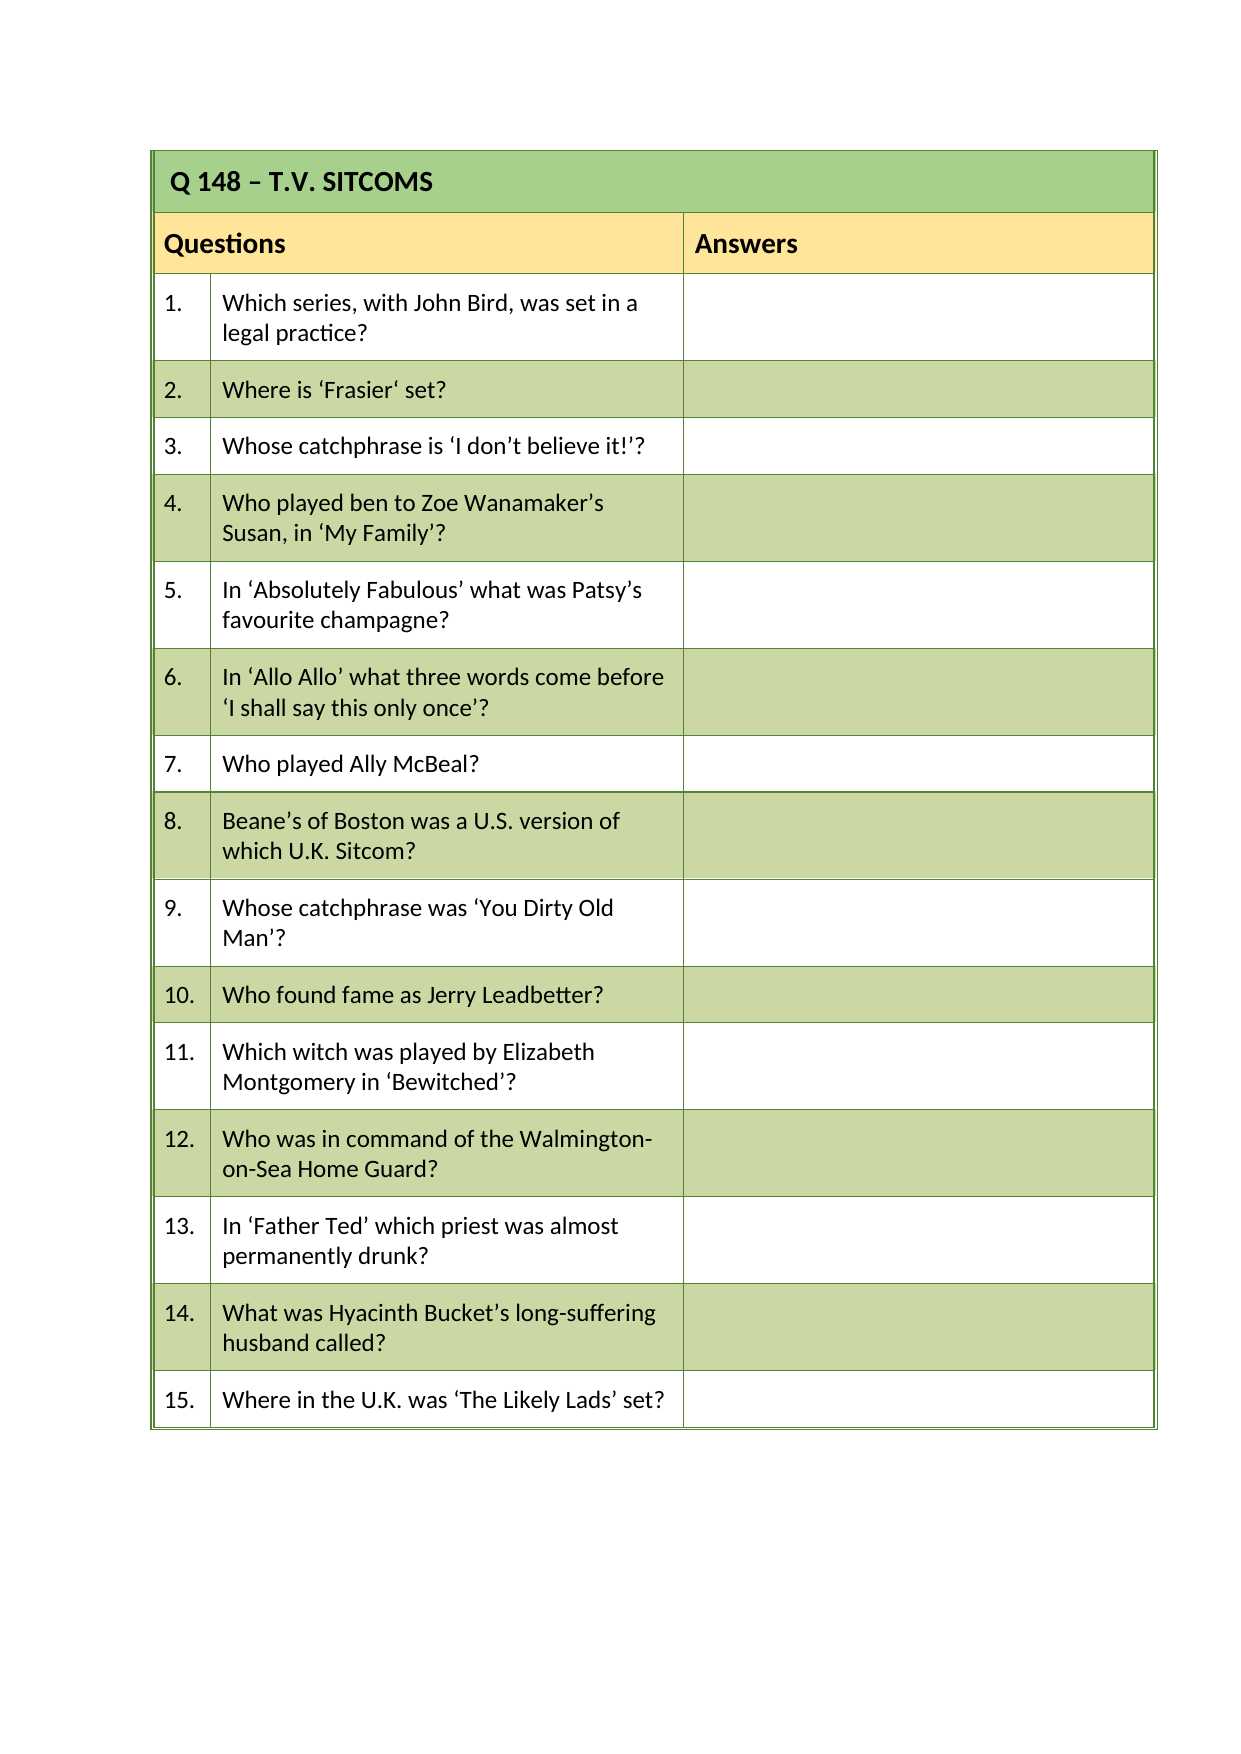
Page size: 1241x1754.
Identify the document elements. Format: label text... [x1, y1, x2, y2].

table_cell In ‘Father Ted’ which priest was almost permanently drunk? [211, 1197, 683, 1283]
table_cell [684, 793, 1153, 878]
table_cell 2. [155, 361, 210, 417]
table_cell Beane’s of Boston was a U.S. version of which U.K. Sitcom? [211, 793, 683, 878]
table_cell 5. [155, 562, 210, 648]
table_cell Which series, with John Bird, was set in a legal practice? [211, 274, 683, 360]
table_cell Whose catchphrase was ‘You Dirty Old Man’? [211, 880, 683, 966]
table_cell Which witch was played by Elizabeth Montgomery in ‘Bewitched’? [211, 1023, 683, 1109]
table_cell [684, 475, 1153, 561]
table_cell 3. [155, 418, 210, 473]
table_cell 7. [155, 736, 210, 791]
table_cell 4. [155, 475, 210, 561]
table_cell Where is ‘Frasier‘ set? [211, 361, 683, 417]
table_cell [684, 1284, 1153, 1370]
table_cell [684, 880, 1153, 966]
table_cell [684, 1197, 1153, 1283]
table_cell [684, 562, 1153, 648]
table_header Q 148 – T.V. SITCOMS [155, 151, 1153, 212]
table_cell 1. [155, 274, 210, 360]
table_cell [684, 1371, 1153, 1427]
table_cell [684, 418, 1153, 473]
table_cell In ‘Allo Allo’ what three words come before ‘I shall say this only once’? [211, 649, 683, 735]
table_cell Where in the U.K. was ‘The Likely Lads’ set? [211, 1371, 683, 1427]
table_cell [684, 1110, 1153, 1196]
table_cell [684, 649, 1153, 735]
table_cell [684, 361, 1153, 417]
table_cell 15. [155, 1371, 210, 1427]
table_cell Questions [155, 213, 683, 273]
table_cell Answers [684, 213, 1153, 273]
table_cell 13. [155, 1197, 210, 1283]
table_cell Who played Ally McBeal? [211, 736, 683, 791]
table_cell Whose catchphrase is ‘I don’t believe it!’? [211, 418, 683, 473]
table_cell What was Hyacinth Bucket’s long-suffering husband called? [211, 1284, 683, 1370]
table_cell 9. [155, 880, 210, 966]
table_cell 8. [155, 793, 210, 878]
table_cell [684, 1023, 1153, 1109]
table_cell Who played ben to Zoe Wanamaker’s Susan, in ‘My Family’? [211, 475, 683, 561]
table_cell [684, 967, 1153, 1022]
table_cell 6. [155, 649, 210, 735]
table_cell [684, 274, 1153, 360]
table_cell In ‘Absolutely Fabulous’ what was Patsy’s favourite champagne? [211, 562, 683, 648]
table_cell 14. [155, 1284, 210, 1370]
table_cell Who found fame as Jerry Leadbetter? [211, 967, 683, 1022]
table_cell 12. [155, 1110, 210, 1196]
table_cell 11. [155, 1023, 210, 1109]
table_cell Who was in command of the Walmington-on-Sea Home Guard? [211, 1110, 683, 1196]
table_cell 10. [155, 967, 210, 1022]
table_cell [684, 736, 1153, 791]
